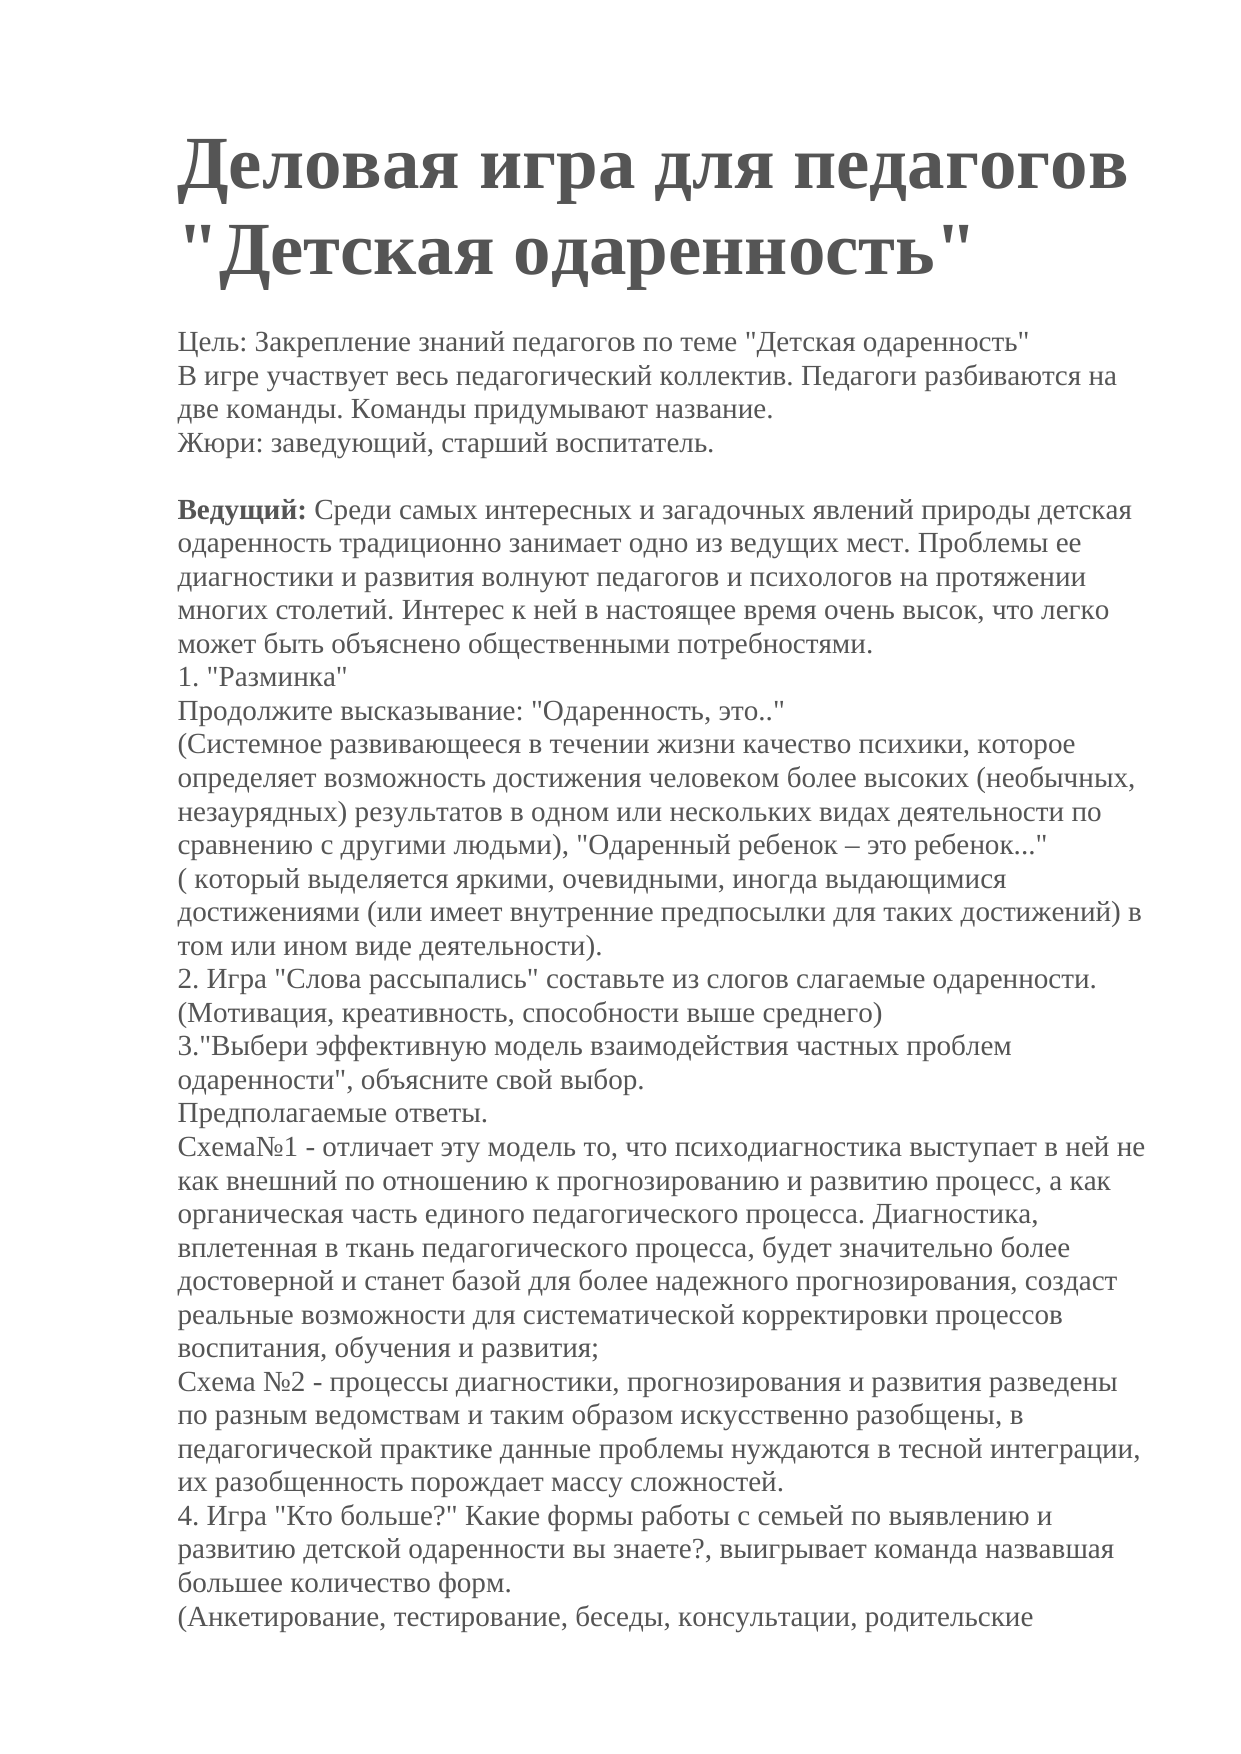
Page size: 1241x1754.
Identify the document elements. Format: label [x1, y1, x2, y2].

text [177, 118, 1152, 1632]
